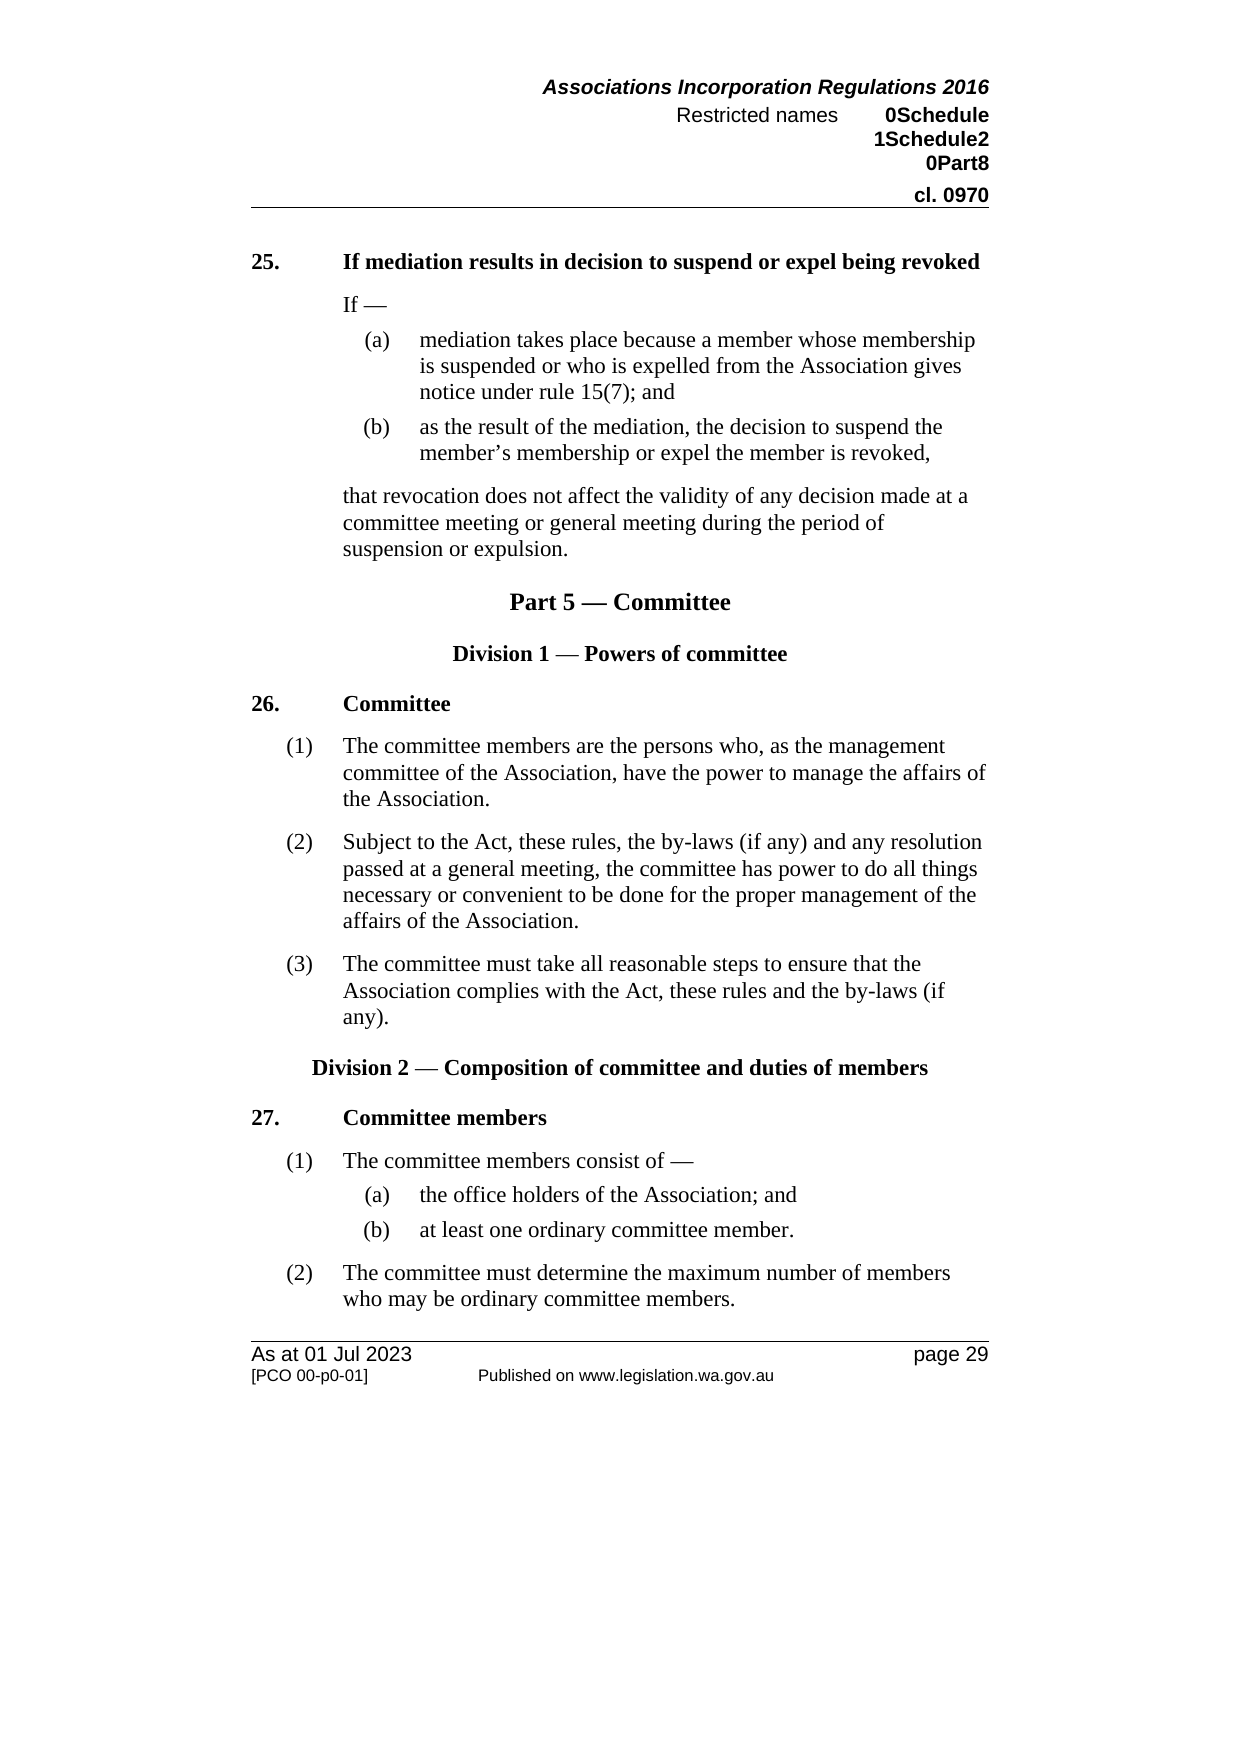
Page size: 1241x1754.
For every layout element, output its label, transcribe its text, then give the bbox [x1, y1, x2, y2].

subtitle Division 2 — Composition of committee and duties of members [251, 1054, 989, 1081]
subtitle 25. If mediation results in decision to suspend or expel being revoked [251, 248, 989, 274]
subtitle Part 5 — Committee [251, 587, 989, 615]
text (2) The committee must determine the maximum number of members who may be ordinary committee members. [251, 1259, 989, 1312]
text (1) The committee members are the persons who, as the management committee of the Association, have the power to manage the affairs of the Association. [251, 733, 989, 812]
text (a) the office holders of the Association; and [251, 1181, 989, 1208]
text (a) mediation takes place because a member whose membership is suspended or who is expelled from the Association gives notice under rule 15(7); and [251, 326, 989, 405]
text (3) The committee must take all reasonable steps to ensure that the Association complies with the Act, these rules and the by-laws (if any). [251, 950, 989, 1029]
text If — [251, 291, 989, 317]
text (1) The committee members consist of — [251, 1147, 989, 1173]
subtitle Division 1 — Powers of committee [251, 640, 989, 667]
text (b) at least one ordinary committee member. [251, 1216, 989, 1242]
text (2) Subject to the Act, these rules, the by-laws (if any) and any resolution passed at a general meeting, the committee has power to do all things necessary or convenient to be done for the proper management of the affairs of the Association. [251, 828, 989, 934]
subtitle 26. Committee [251, 689, 989, 716]
subtitle 27. Committee members [251, 1104, 989, 1130]
text (b) as the result of the mediation, the decision to suspend the member’s membership or expel the member is revoked, [251, 413, 989, 466]
text that revocation does not affect the validity of any decision made at a committee meeting or general meeting during the period of suspension or expulsion. [251, 482, 989, 562]
